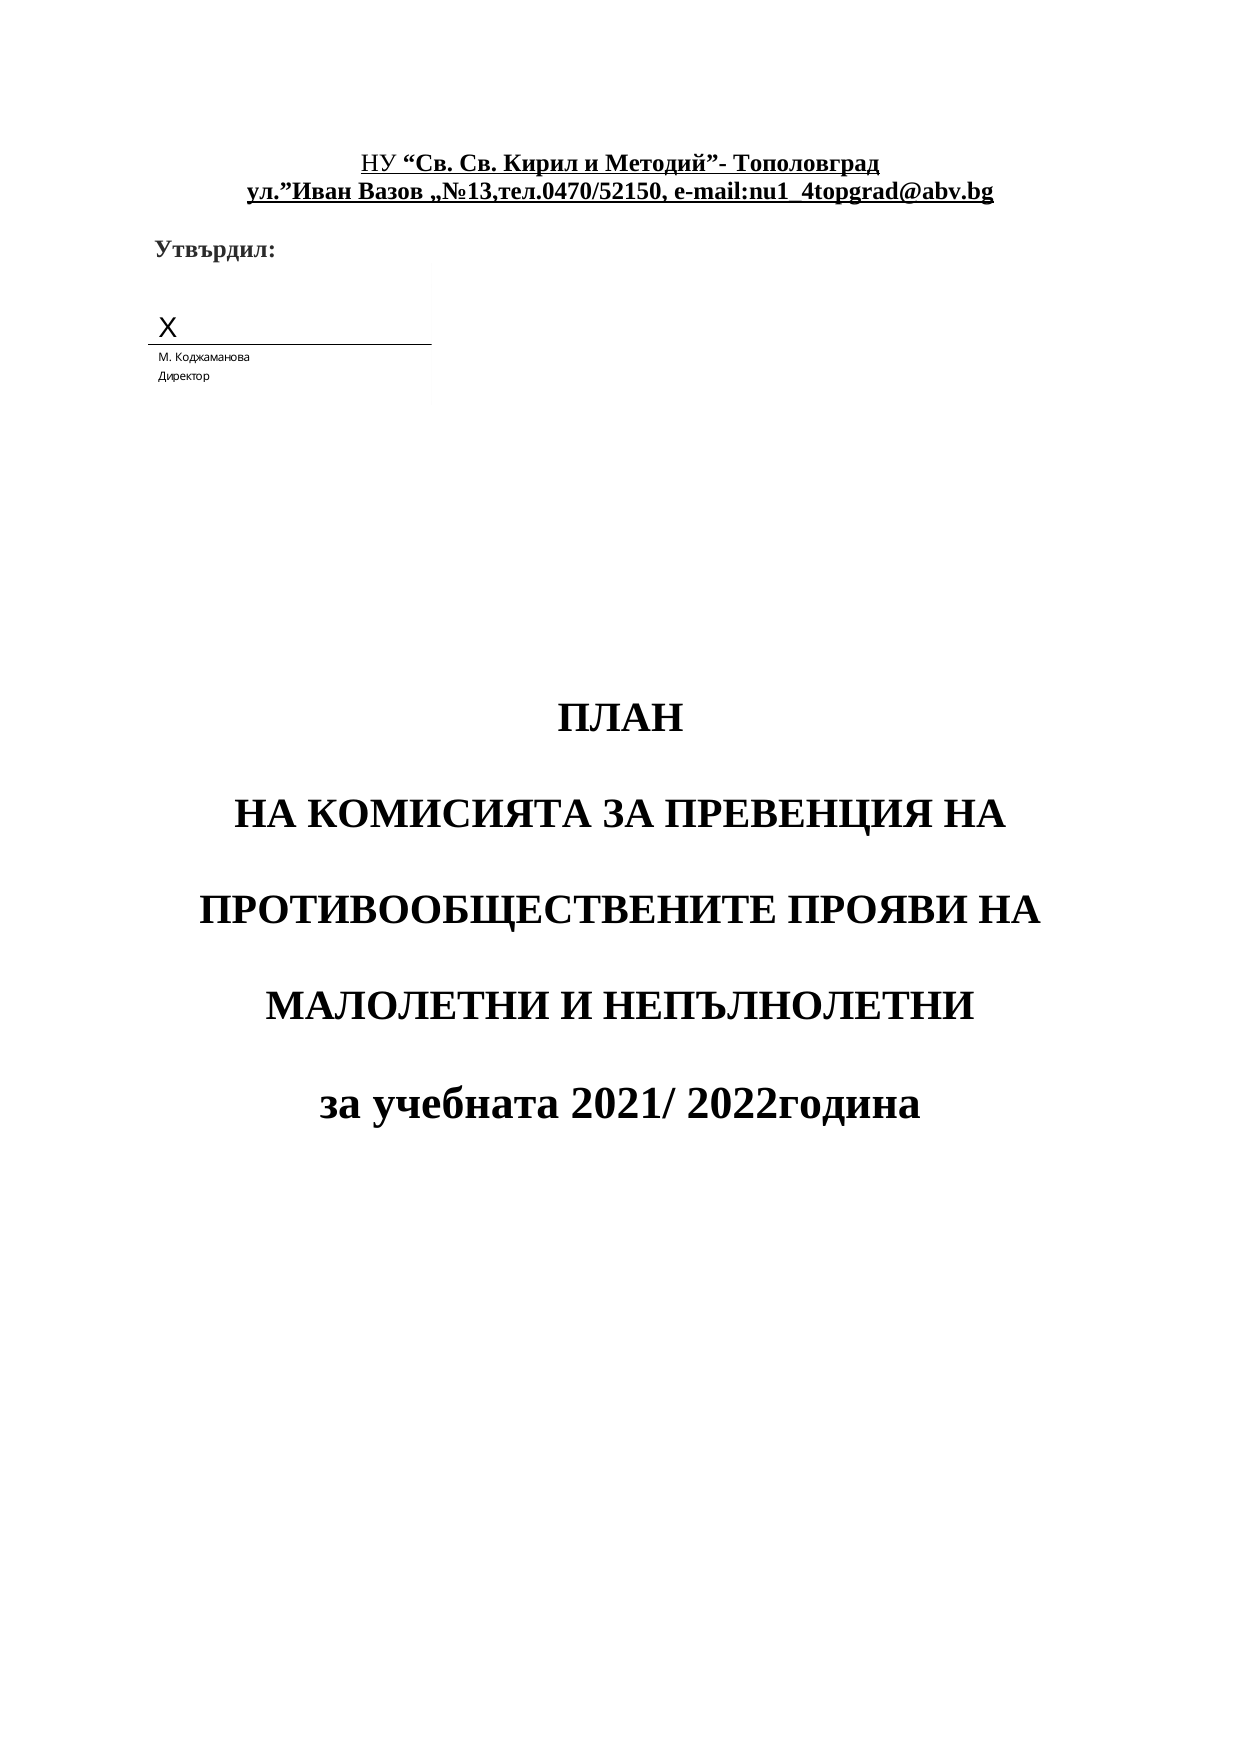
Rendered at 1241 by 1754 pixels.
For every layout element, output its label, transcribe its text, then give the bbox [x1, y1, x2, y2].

text НУ “Св. Св. Кирил и Методий”- Тополовград [148, 148, 1093, 176]
text за учебната 2021/ 2022година [148, 1076, 1093, 1129]
text ПРОТИВООБЩЕСТВЕНИТЕ ПРОЯВИ НА [148, 884, 1093, 932]
text ул.”Иван Вазов „№13,тел.0470/52150, e-mail:nu1_4topgrad@abv.bg [148, 176, 1093, 205]
text ПЛАН [148, 693, 1093, 741]
text НА КОМИСИЯТА ЗА ПРЕВЕНЦИЯ НА [148, 788, 1093, 836]
text Утвърдил: [148, 234, 1093, 263]
text МАЛОЛЕТНИ И НЕПЪЛНОЛЕТНИ [148, 980, 1093, 1028]
